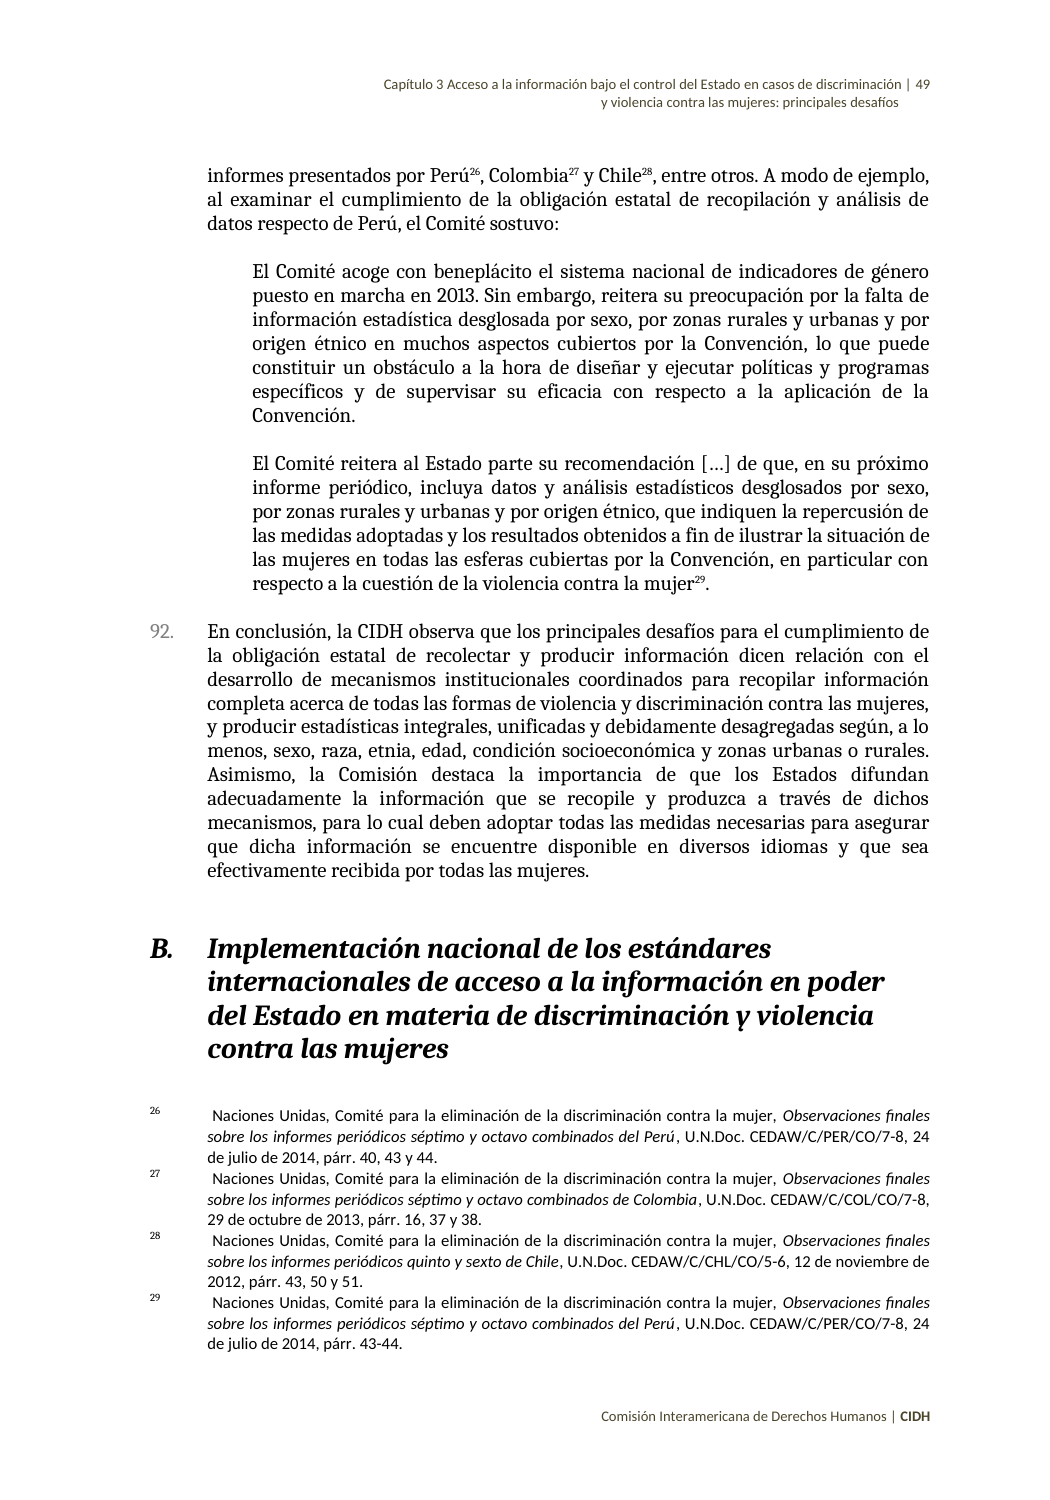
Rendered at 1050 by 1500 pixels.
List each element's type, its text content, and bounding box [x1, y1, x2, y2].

subtitle B. Implementación nacional de los estándares internacionales de acceso a la información en poder del Estado en materia de discriminación y violencia contra las mujeres [150, 932, 930, 1066]
text El Comité acoge con beneplácito el sistema nacional de indicadores de género puesto en marcha en 2013. Sin embargo, reitera su preocupación por la falta de información estadística desglosada por sexo, por zonas rurales y urbanas y por origen étnico en muchos aspectos cubiertos por la Convención, lo que puede constituir un obstáculo a la hora de diseñar y ejecutar políticas y programas específicos y de supervisar su eficacia con respecto a la aplicación de la Convención. [252, 260, 930, 428]
text El Comité reitera al Estado parte su recomendación […] de que, en su próximo informe periódico, incluya datos y análisis estadísticos desglosados por sexo, por zonas rurales y urbanas y por origen étnico, que indiquen la repercusión de las medidas adoptadas y los resultados obtenidos a fin de ilustrar la situación de las mujeres en todas las esferas cubiertas por la Convención, en particular con respecto a la cuestión de la violencia contra la mujer. [252, 452, 930, 595]
list Del mismo modo, el Comité para la eliminación de la discriminación contra la mujer ha reiterado persistentemente a los Estados la necesidad y la importancia de mejorar los sistemas de recopilación y producción de datos estadísticos desglosados por sexo, edad, raza, etnia, ubicación geográfica y contexto socioeconómico en las esferas que abarca la Convención para la eliminación de todas las formas de discriminación contra la mujer, como dan cuenta sus observaciones finales más recientes a los informes presentados por Perú, Colombia y Chile, entre otros. A modo de ejemplo, al examinar el cumplimiento de la obligación estatal de recopilación y análisis de datos respecto de Perú, el Comité sostuvo: [150, 164, 930, 236]
list En conclusión, la CIDH observa que los principales desafíos para el cumplimiento de la obligación estatal de recolectar y producir información dicen relación con el desarrollo de mecanismos institucionales coordinados para recopilar información completa acerca de todas las formas de violencia y discriminación contra las mujeres, y producir estadísticas integrales, unificadas y debidamente desagregadas según, a lo menos, sexo, raza, etnia, edad, condición socioeconómica y zonas urbanas o rurales. Asimismo, la Comisión destaca la importancia de que los Estados difundan adecuadamente la información que se recopile y produzca a través de dichos mecanismos, para lo cual deben adoptar todas las medidas necesarias para asegurar que dicha información se encuentre disponible en diversos idiomas y que sea efectivamente recibida por todas las mujeres. [150, 619, 930, 883]
